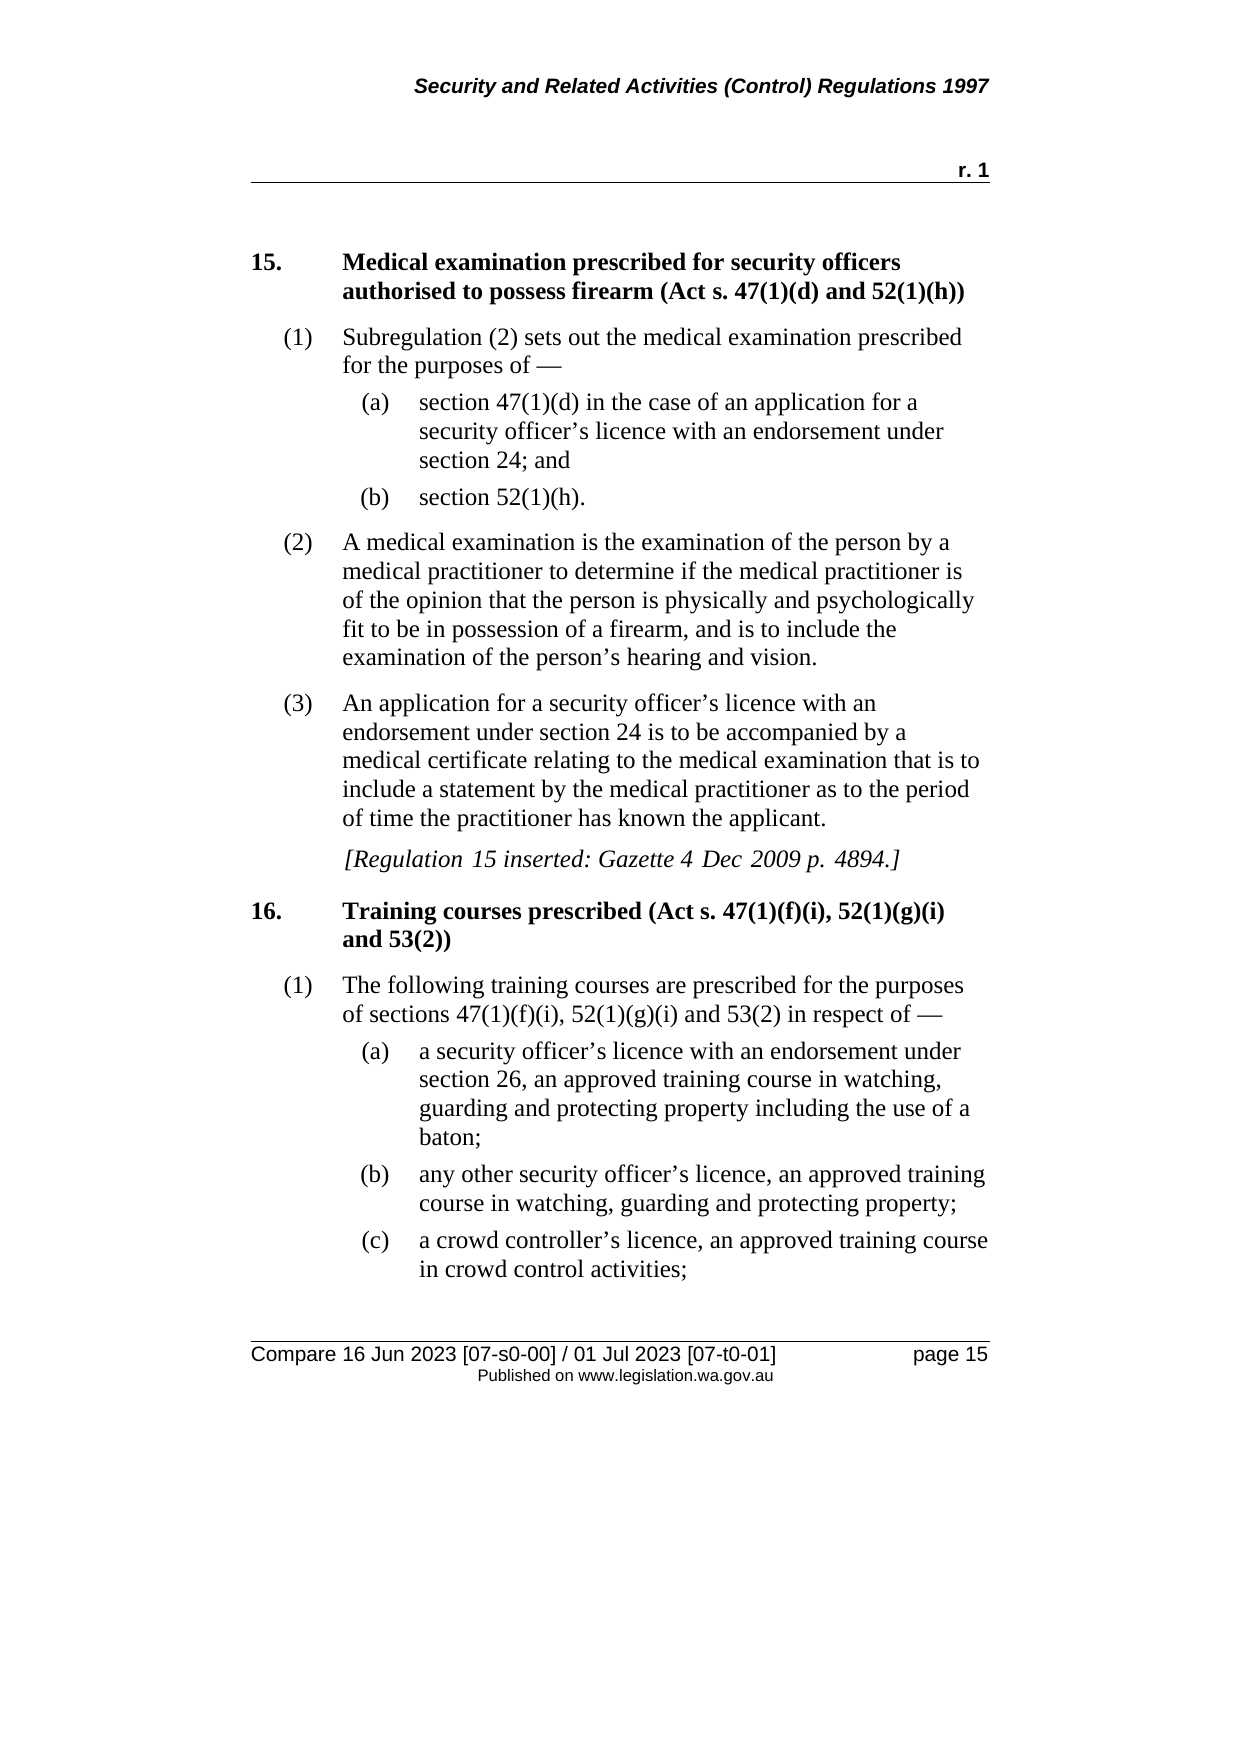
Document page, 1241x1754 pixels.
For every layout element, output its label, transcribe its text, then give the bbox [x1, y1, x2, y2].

subtitle 16. Training courses prescribed (Act s. 47(1)(f)(i), 52(1)(g)(i) and 53(2)) [251, 896, 990, 953]
text (2) A medical examination is the examination of the person by a medical practitioner to determine if the medical practitioner is of the opinion that the person is physically and psychologically fit to be in possession of a firearm, and is to include the examination of the person’s hearing and vision. [251, 527, 990, 671]
subtitle 15. Medical examination prescribed for security officers authorised to possess firearm (Act s. 47(1)(d) and 52(1)(h)) [251, 247, 990, 305]
text (1) The following training courses are prescribed for the purposes of sections 47(1)(f)(i), 52(1)(g)(i) and 53(2) in respect of — [251, 970, 990, 1027]
text (3) An application for a security officer’s licence with an endorsement under section 24 is to be accompanied by a medical certificate relating to the medical examination that is to include a statement by the medical practitioner as to the period of time the practitioner has known the applicant. [251, 688, 990, 832]
text (b) any other security officer’s licence, an approved training course in watching, guarding and protecting property; [251, 1159, 990, 1217]
text (c) a crowd controller’s licence, an approved training course in crowd control activities; [251, 1225, 990, 1282]
text (b) section 52(1)(h). [251, 482, 990, 511]
text [Regulation 15 inserted: Gazette 4 Dec 2009 p. 4894.] [251, 844, 990, 873]
text (a) a security officer’s licence with an endorsement under section 26, an approved training course in watching, guarding and protecting property including the use of a baton; [251, 1036, 990, 1151]
text (1) Subregulation (2) sets out the medical examination prescribed for the purposes of — [251, 322, 990, 379]
text (a) section 47(1)(d) in the case of an application for a security officer’s licence with an endorsement under section 24; and [251, 387, 990, 474]
